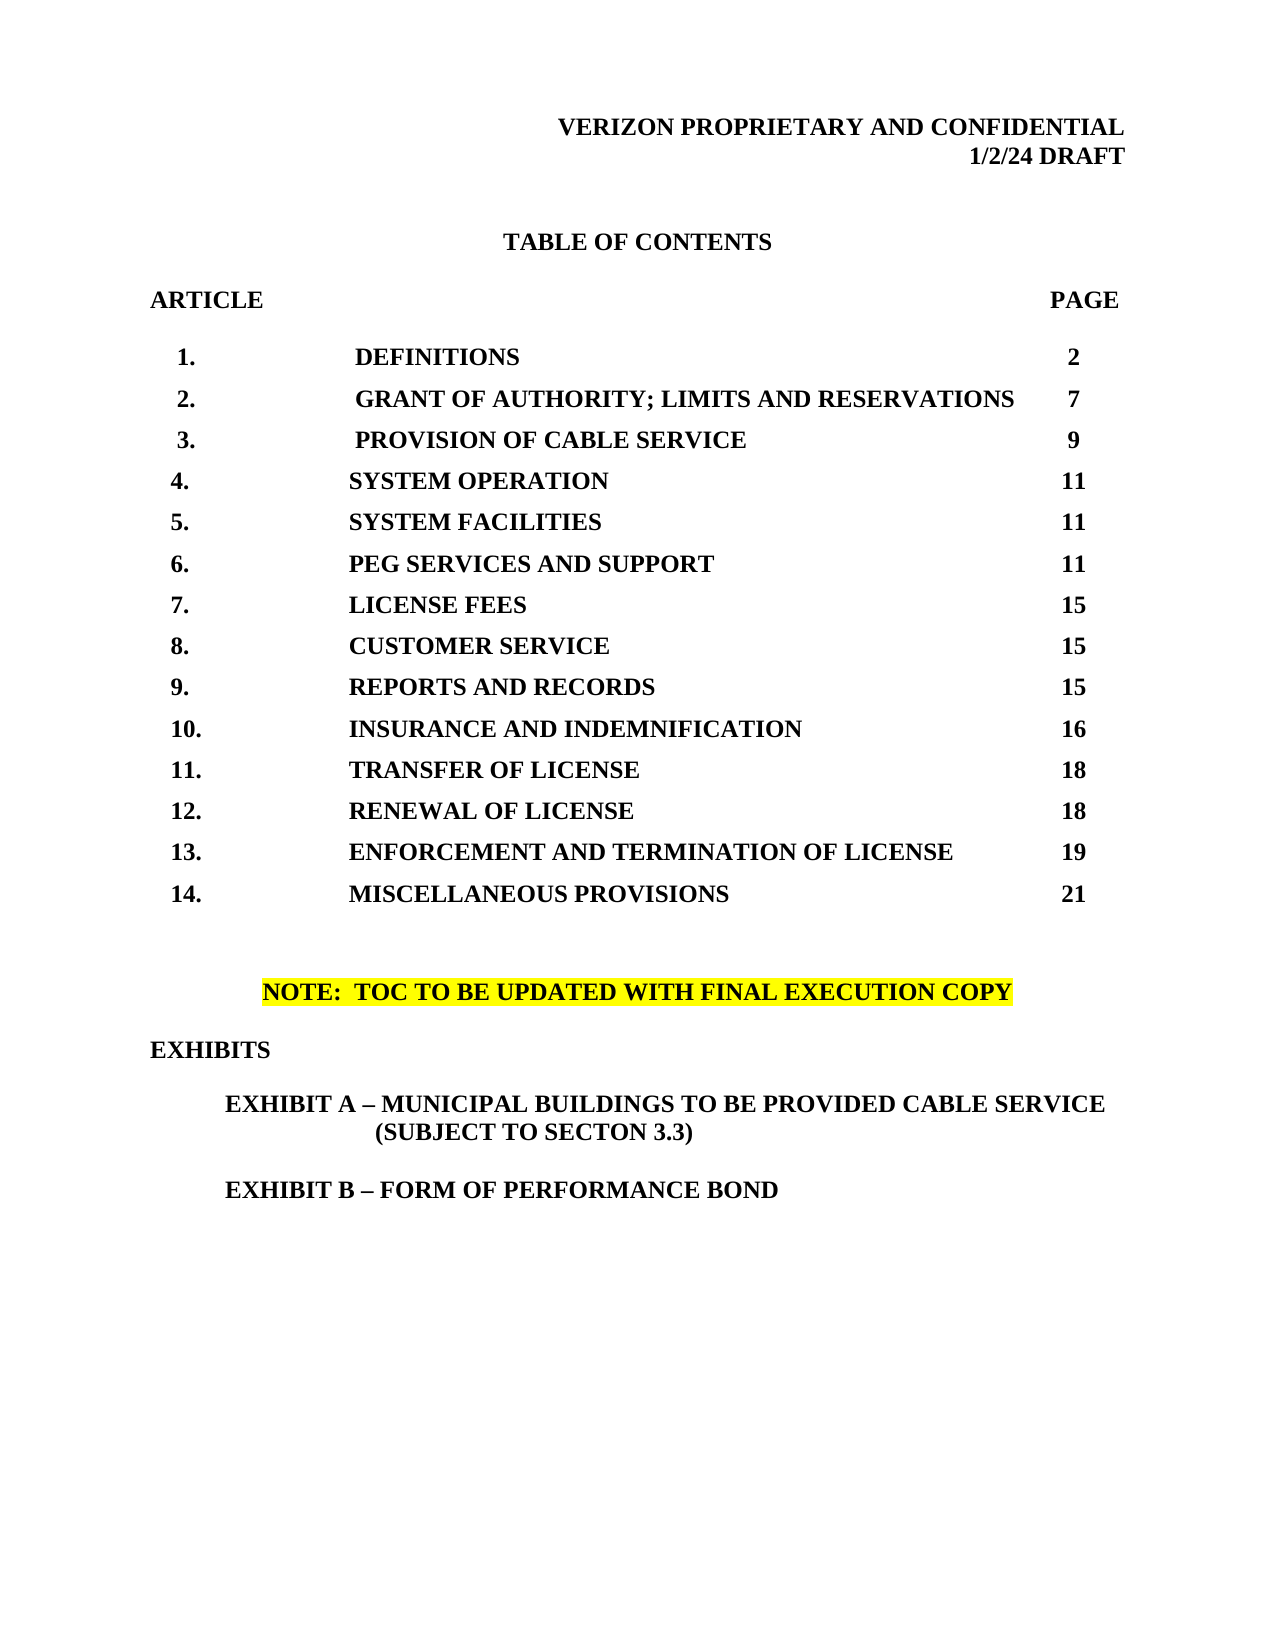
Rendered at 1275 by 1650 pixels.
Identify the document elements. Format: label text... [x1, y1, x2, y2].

text EXHIBIT A – MUNICIPAL BUILDINGS TO BE PROVIDED CABLE SERVICE (SUBJECT TO SECTON 3.3) [225, 1089, 1125, 1146]
text 6. PEG SERVICES AND SUPPORT 11 [159, 549, 1097, 577]
text 11. TRANSFER OF LICENSE 18 [159, 755, 1097, 784]
text NOTE: TOC TO BE UPDATED WITH FINAL EXECUTION COPY [150, 977, 1125, 1006]
text 8. CUSTOMER SERVICE 15 [159, 631, 1097, 660]
text TABLE OF CONTENTS [150, 227, 1125, 256]
text 5. SYSTEM FACILITIES 11 [159, 507, 1097, 536]
text EXHIBIT B – FORM OF PERFORMANCE BOND [150, 1175, 1125, 1204]
text 13. ENFORCEMENT AND TERMINATION OF LICENSE 19 [159, 837, 1097, 866]
text 2. GRANT OF AUTHORITY; LIMITS AND RESERVATIONS 7 [159, 384, 1097, 412]
text 1. DEFINITIONS 2 [159, 342, 1097, 371]
text EXHIBITS [150, 1035, 1125, 1064]
text 4. SYSTEM OPERATION 11 [159, 466, 1097, 495]
text 3. PROVISION OF CABLE SERVICE 9 [159, 425, 1097, 454]
text 12. RENEWAL OF LICENSE 18 [159, 796, 1097, 825]
text 9. REPORTS AND RECORDS 15 [159, 672, 1097, 701]
text 7. LICENSE FEES 15 [159, 590, 1097, 619]
text 10. INSURANCE AND INDEMNIFICATION 16 [159, 714, 1097, 742]
text ARTICLE PAGE [150, 285, 1125, 314]
text 14. MISCELLANEOUS PROVISIONS 21 [159, 879, 1097, 907]
